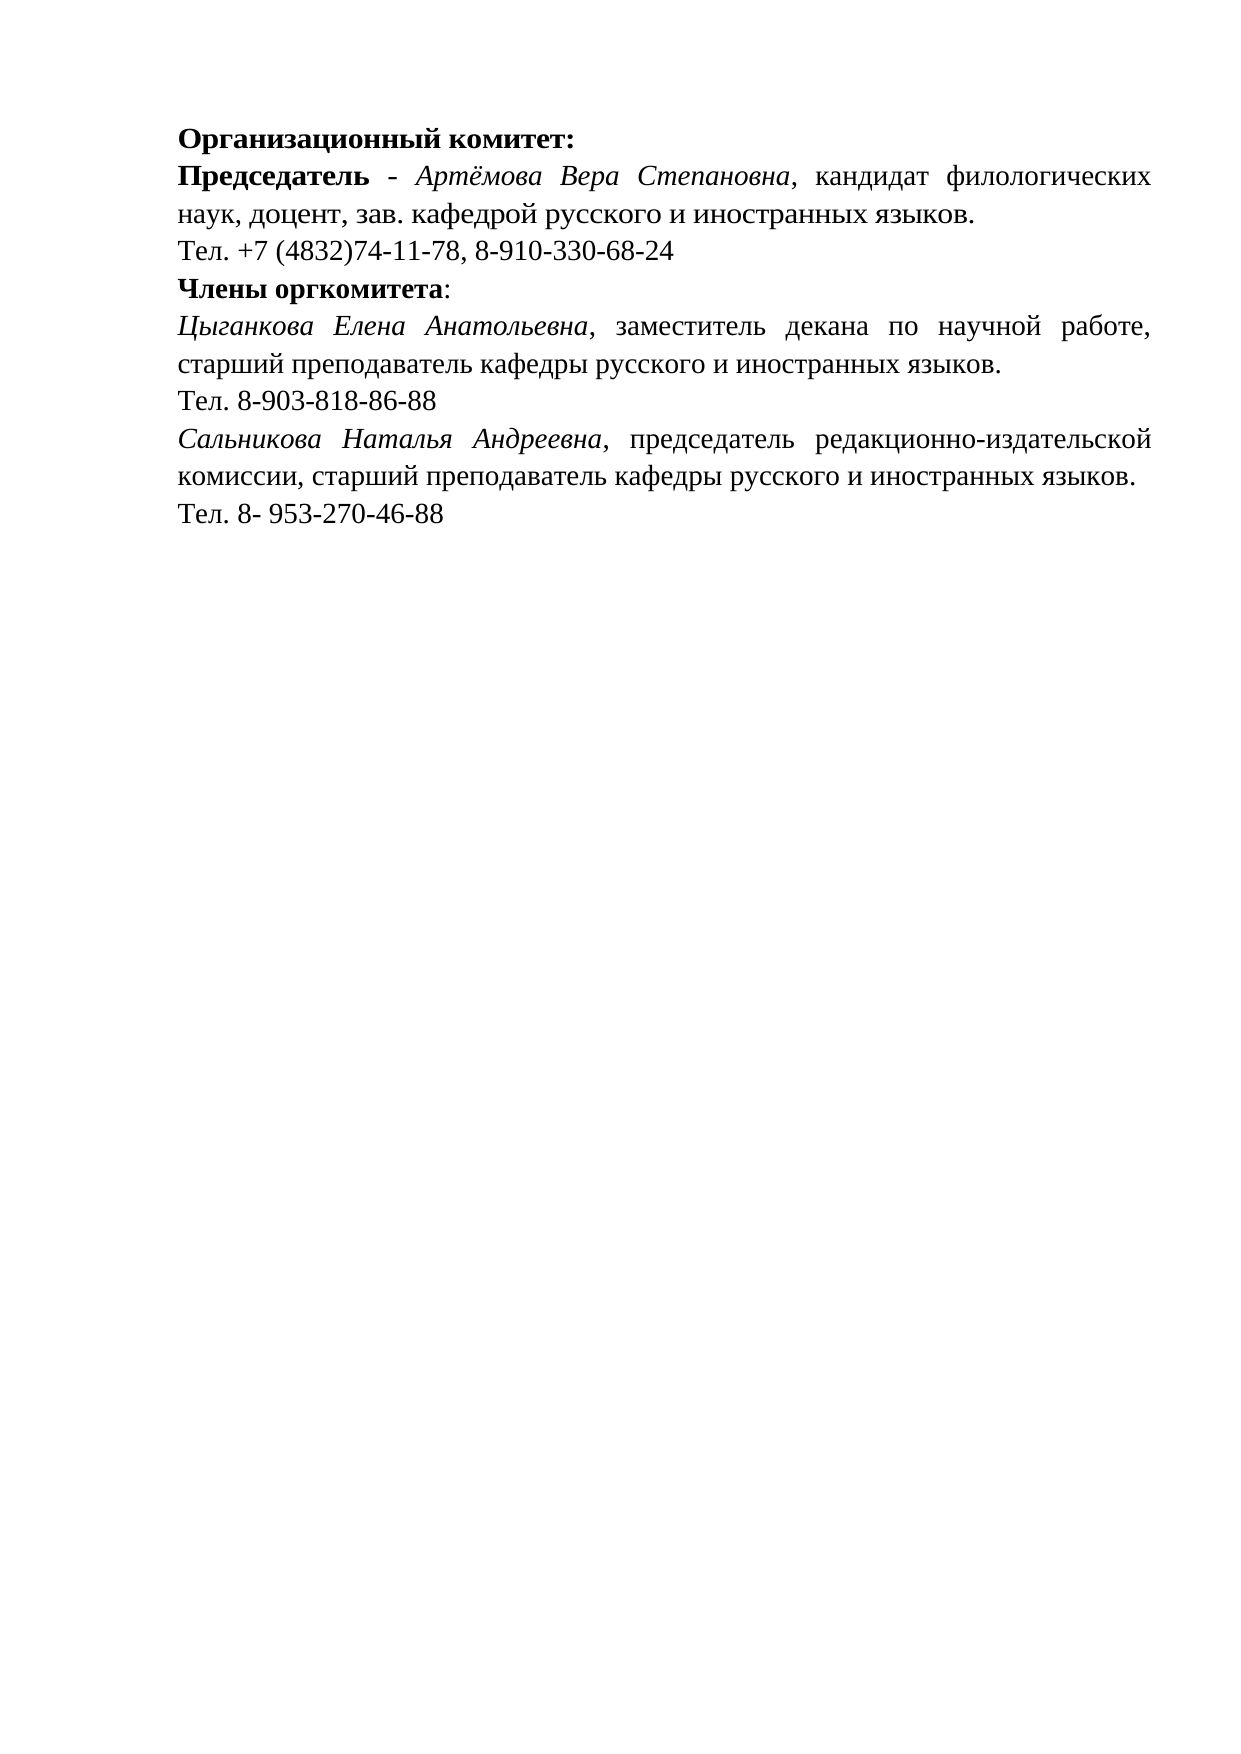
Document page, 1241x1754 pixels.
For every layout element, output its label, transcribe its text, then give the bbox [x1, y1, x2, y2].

text Сальникова Наталья Андреевна, председатель редакционно-издательской комиссии, старший преподаватель кафедры русского и иностранных языков. [177, 418, 1152, 493]
text Цыганкова Елена Анатольевна, заместитель декана по научной работе, старший преподаватель кафедры русского и иностранных языков. [177, 306, 1152, 381]
text Тел. 8-903-818-86-88 [177, 381, 1152, 418]
text Председатель - Артёмова Вера Степановна, кандидат филологических наук, доцент, зав. кафедрой русского и иностранных языков. [177, 156, 1152, 231]
text Тел. +7 (4832)74-11-78, 8-910-330-68-24 [177, 231, 1152, 268]
text Организационный комитет: [177, 118, 1152, 156]
text Члены оргкомитета: [177, 268, 1152, 306]
text Тел. 8- 953-270-46-88 [177, 493, 1152, 531]
